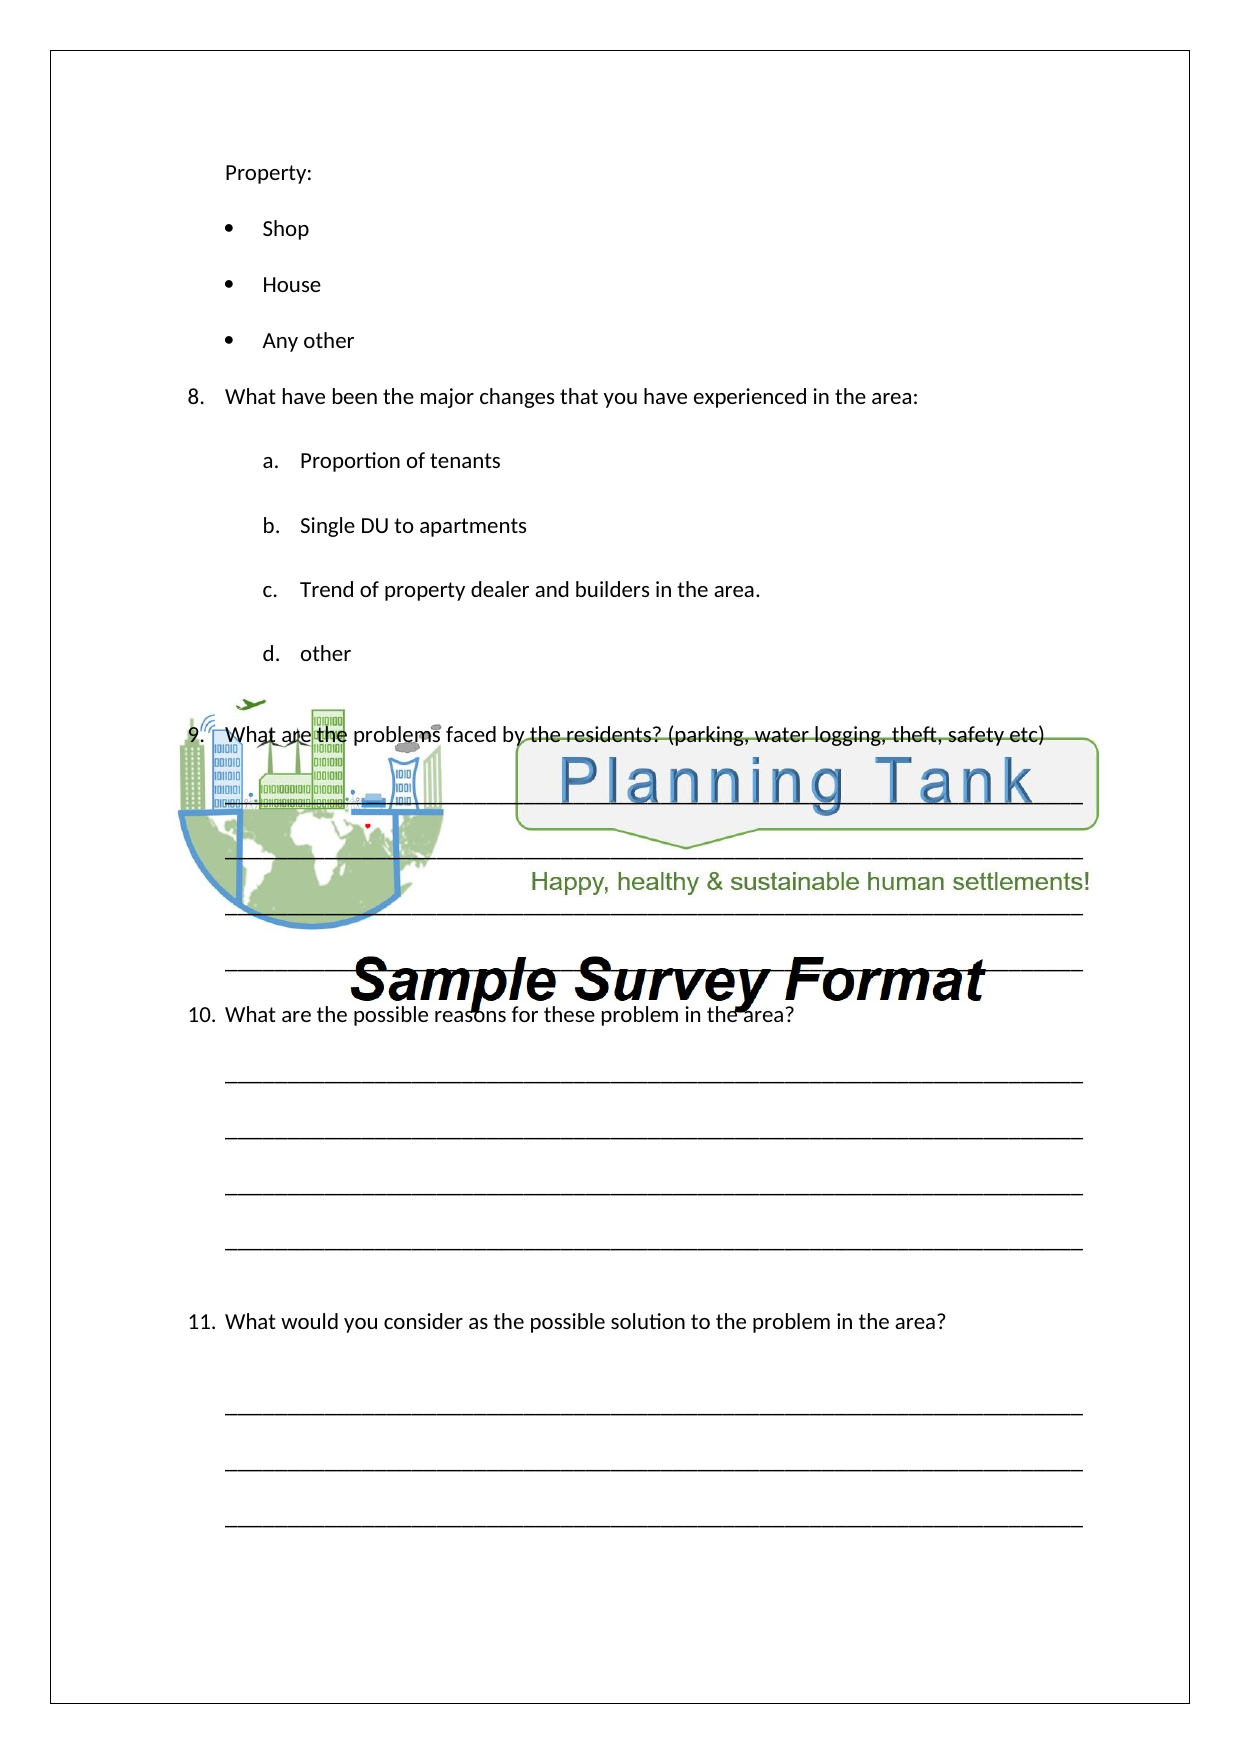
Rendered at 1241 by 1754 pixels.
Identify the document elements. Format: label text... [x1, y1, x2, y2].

list What are the problems faced by the residents? (parking, water logging, theft, safety etc) [187, 721, 1124, 749]
text _____________________________________________________________________ [225, 1112, 1122, 1142]
list What have been the major changes that you have experienced in the area: [187, 382, 1124, 410]
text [225, 1388, 1122, 1419]
list Single DU to apartments [262, 511, 1124, 539]
list House [225, 270, 1124, 298]
list What are the possible reasons for these problem in the area? [187, 1000, 1124, 1028]
text _____________________________________________________________________ [225, 888, 1122, 919]
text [225, 1444, 1122, 1475]
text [225, 1500, 1122, 1531]
text _____________________________________________________________________ [225, 832, 1122, 863]
text _____________________________________________________________________ [225, 1056, 1122, 1087]
text _____________________________________________________________________ [225, 944, 1122, 975]
picture [150, 673, 1122, 1032]
list other [262, 639, 1124, 668]
list Trend of property dealer and builders in the area. [262, 575, 1124, 603]
list Shop [225, 214, 1124, 242]
text _____________________________________________________________________ [225, 1168, 1122, 1198]
list Any other [225, 326, 1124, 354]
text _____________________________________________________________________ [225, 777, 1122, 807]
text Property: [187, 158, 1124, 186]
list What would you consider as the possible solution to the problem in the area? [187, 1307, 1124, 1335]
text _____________________________________________________________________ [225, 1223, 1122, 1254]
list Proportion of tenants [262, 446, 1124, 474]
